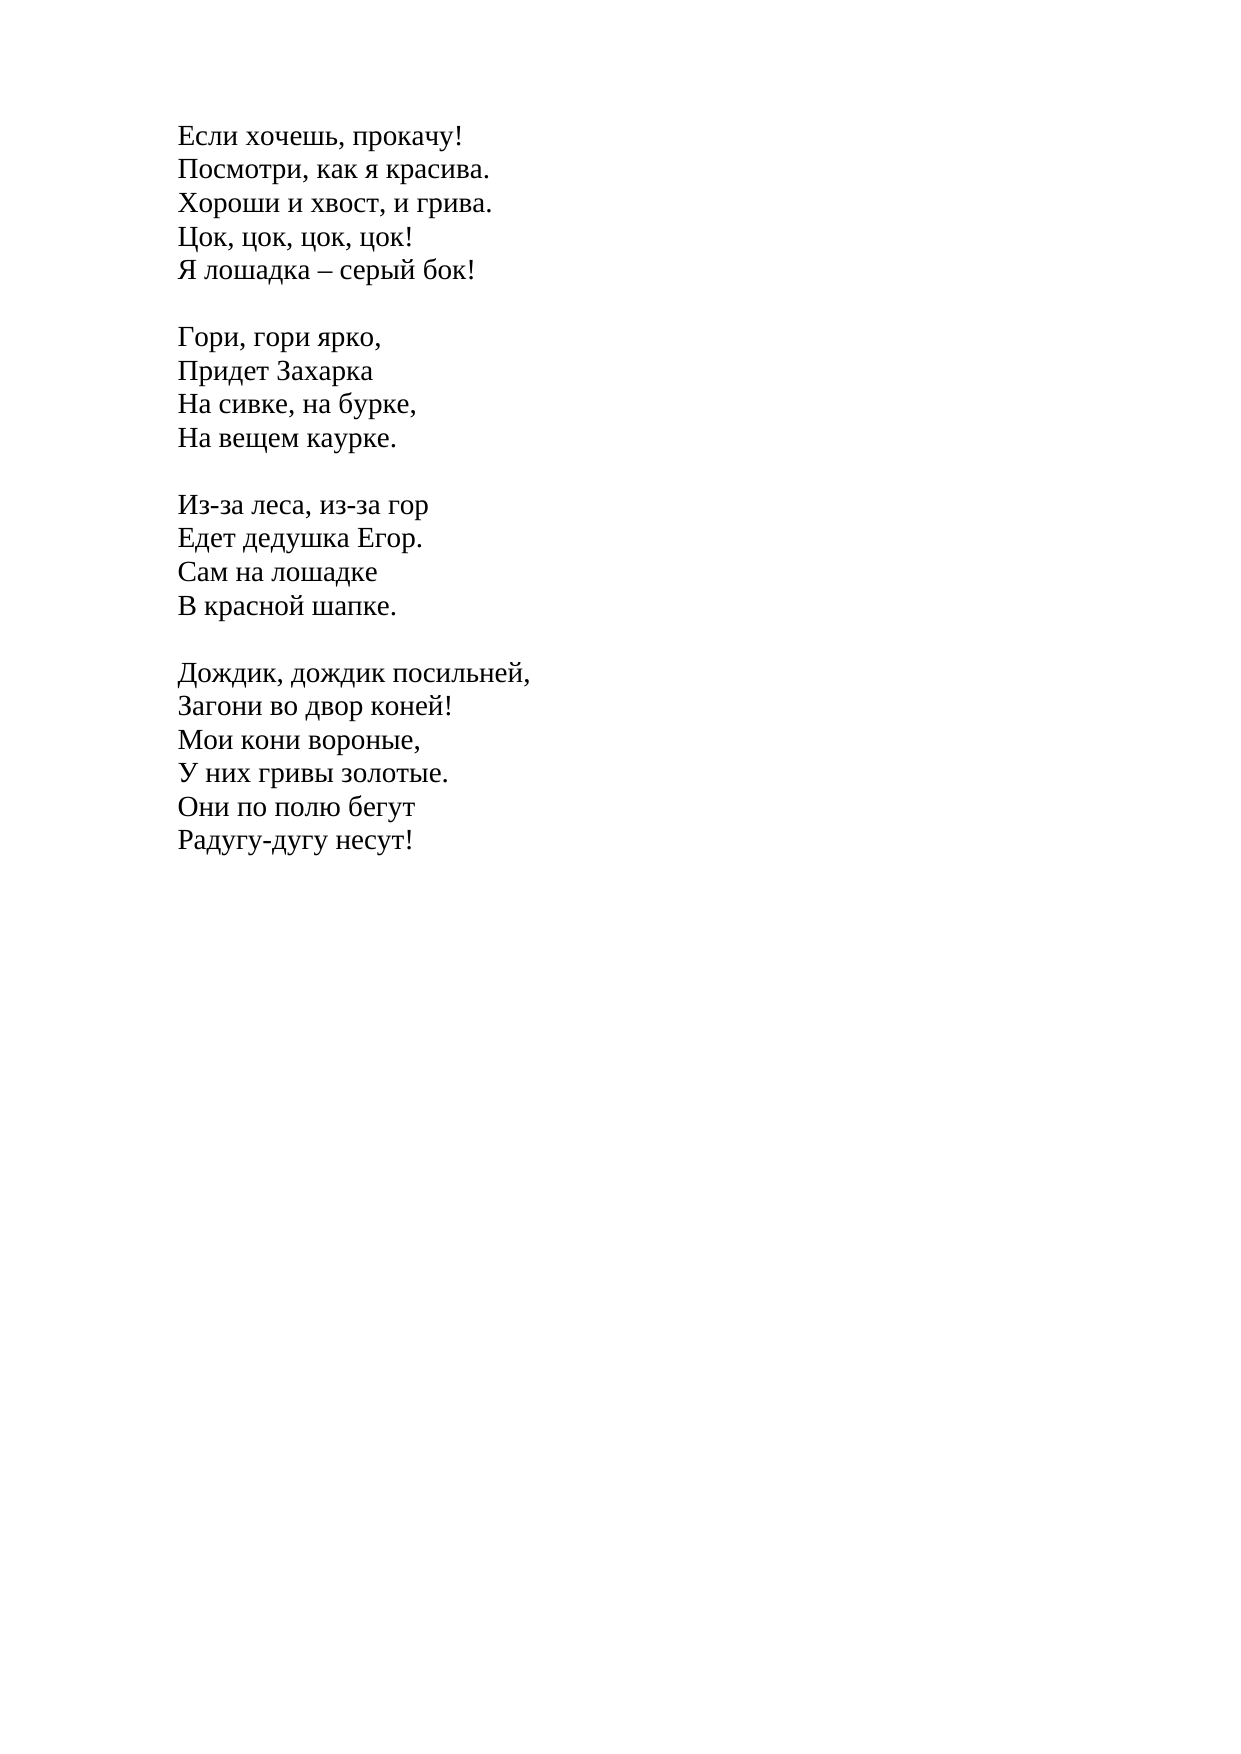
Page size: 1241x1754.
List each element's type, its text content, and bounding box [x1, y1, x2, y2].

text Посмотри, как я красива. [177, 152, 1152, 185]
text Цок, цок, цок, цок! [177, 219, 1152, 252]
text В красной шапке. [177, 588, 1152, 621]
text На вещем каурке. [177, 420, 1152, 453]
text Едет дедушка Егор. [177, 521, 1152, 554]
text Они по полю бегут [177, 789, 1152, 822]
text Загони во двор коней! [177, 688, 1152, 722]
text Мои кони вороные, [177, 722, 1152, 755]
text Дождик, дождик посильней, [177, 655, 1152, 688]
text Если хочешь, прокачу! [177, 118, 1152, 152]
text Придет Захарка [177, 353, 1152, 386]
text Из-за леса, из-за гор [177, 487, 1152, 521]
text Радугу-дугу несут! [177, 822, 1152, 856]
text Сам на лошадке [177, 554, 1152, 588]
text Я лошадка – серый бок! [177, 252, 1152, 286]
text У них гривы золотые. [177, 755, 1152, 789]
text Гори, гори ярко, [177, 319, 1152, 353]
text На сивке, на бурке, [177, 386, 1152, 420]
text Хороши и хвост, и грива. [177, 185, 1152, 219]
